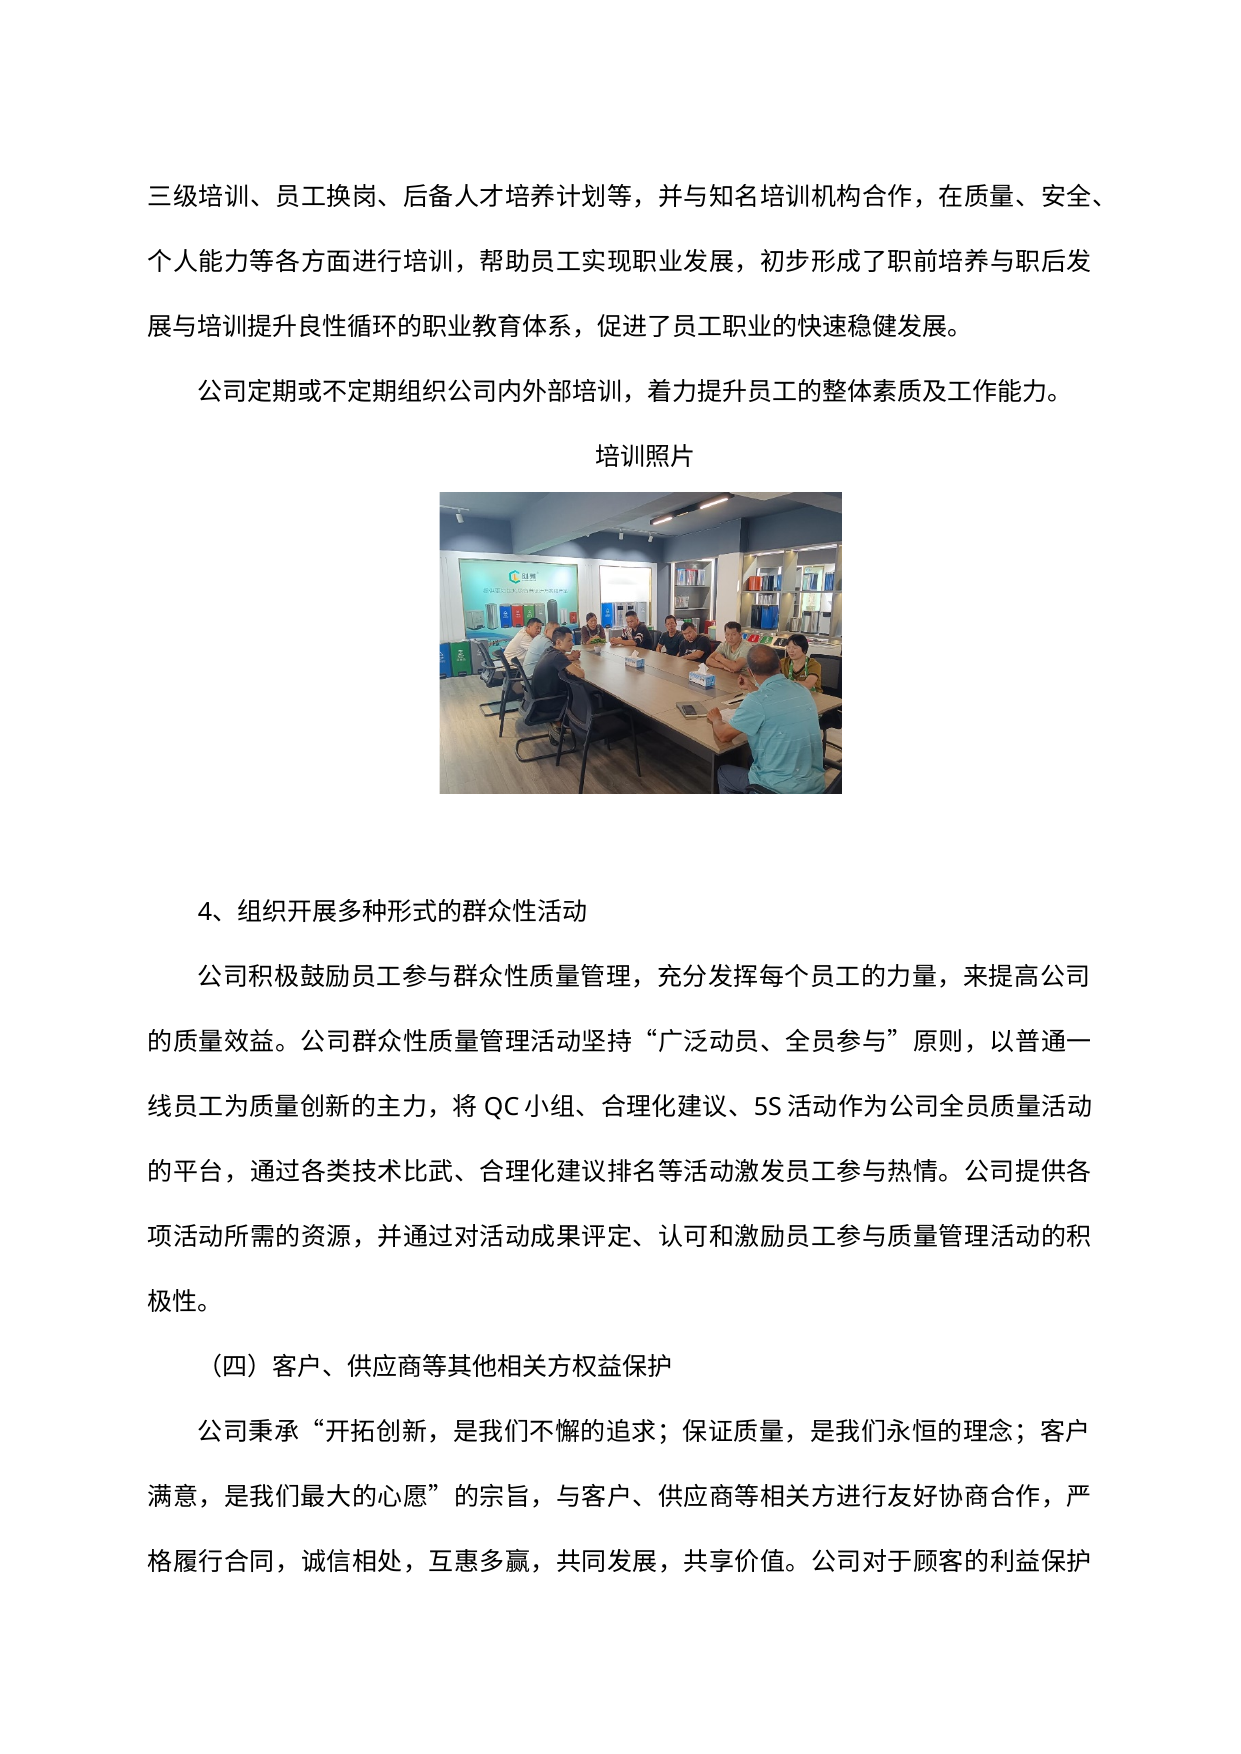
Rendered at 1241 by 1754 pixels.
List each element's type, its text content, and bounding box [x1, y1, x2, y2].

picture [439, 492, 842, 794]
list 培训照片 [148, 422, 1093, 487]
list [148, 162, 1093, 357]
list 公司定期或不定期组织公司内外部培训，着力提升员工的整体素质及工作能力。 [148, 357, 1093, 422]
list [148, 1397, 1093, 1592]
list 公司积极鼓励员工参与群众性质量管理，充分发挥每个员工的力量，来提高公司的质量效益。公司群众性质量管理活动坚持“广泛动员、全员参与”原则，以普通一线员工为质量创新的主力，将QC小组、合理化建议、5S活动作为公司全员质量活动的平台，通过各类技术比武、合理化建议排名等活动激发员工参与热情。公司提供各项活动所需的资源，并通过对活动成果评定、认可和激励员工参与质量管理活动的积极性。 [148, 942, 1093, 1332]
text （四）客户、供应商等其他相关方权益保护 [148, 1332, 1093, 1397]
list 4、组织开展多种形式的群众性活动 [148, 877, 1093, 942]
